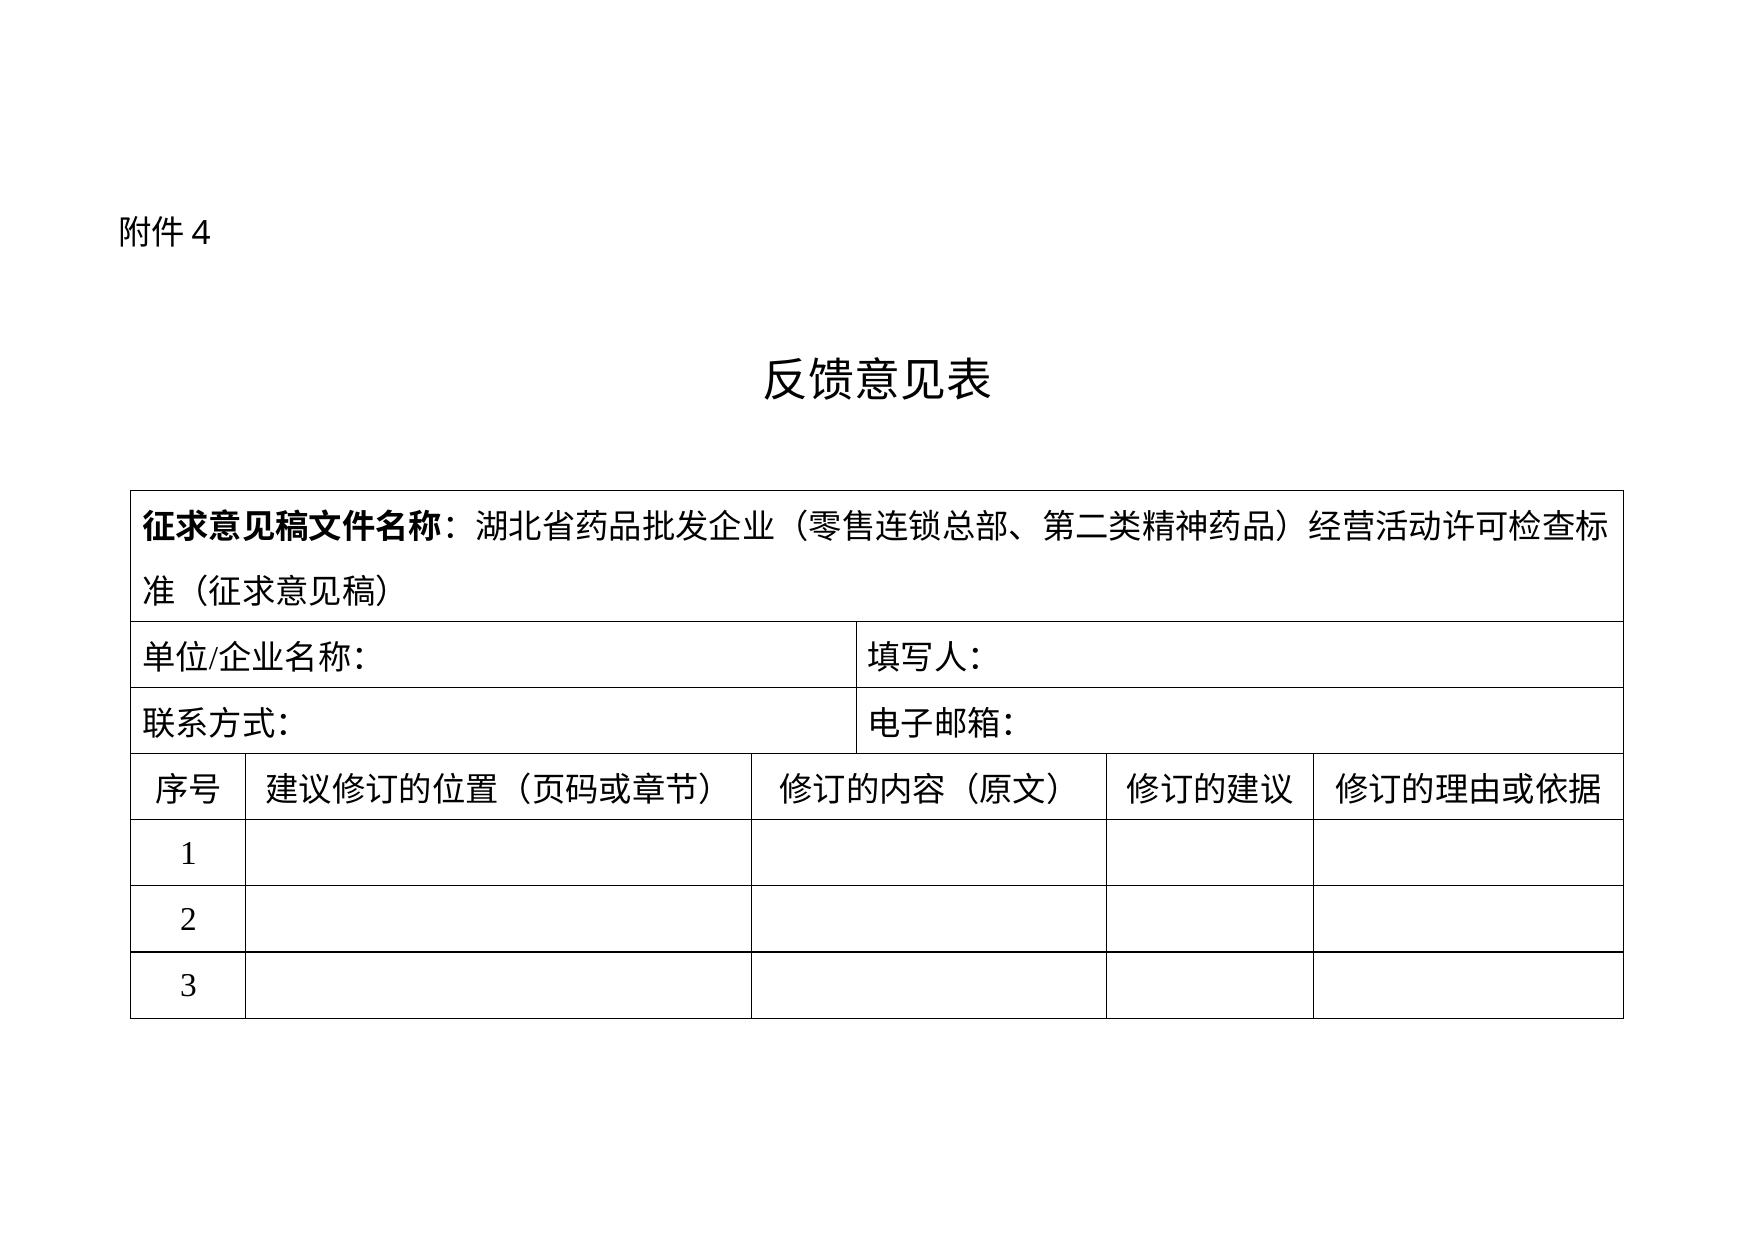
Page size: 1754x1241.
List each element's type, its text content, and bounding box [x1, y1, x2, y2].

table_cell [1107, 886, 1313, 951]
table_cell 建议修订的位置（页码或章节） [246, 754, 751, 819]
table_cell 修订的内容（原文） [752, 754, 1106, 819]
text 反馈意见表 [118, 328, 1636, 425]
table_cell 填写人： [857, 622, 1623, 687]
table_cell 2 [131, 886, 245, 951]
table_cell 1 [131, 820, 245, 885]
text 附件4 [118, 198, 1636, 263]
table_cell [246, 886, 751, 951]
table_cell 序号 [131, 754, 245, 819]
table_cell [1314, 953, 1623, 1017]
table_cell [1107, 820, 1313, 885]
table_cell [752, 820, 1106, 885]
table_cell [1314, 886, 1623, 951]
table_cell 修订的理由或依据 [1314, 754, 1623, 819]
table_cell 联系方式： [131, 688, 856, 753]
table_cell [246, 953, 751, 1017]
table_cell 修订的建议 [1107, 754, 1313, 819]
table_cell [752, 886, 1106, 951]
table_cell 单位/企业名称： [131, 622, 856, 687]
table_cell [1107, 953, 1313, 1017]
table_cell 3 [131, 953, 245, 1017]
table_header 征求意见稿文件名称：湖北省药品批发企业（零售连锁总部、第二类精神药品）经营活动许可检查标准（征求意见稿） [131, 491, 1623, 621]
table_cell [246, 820, 751, 885]
table_cell [1314, 820, 1623, 885]
table_cell 电子邮箱： [857, 688, 1623, 753]
table_cell [752, 953, 1106, 1017]
